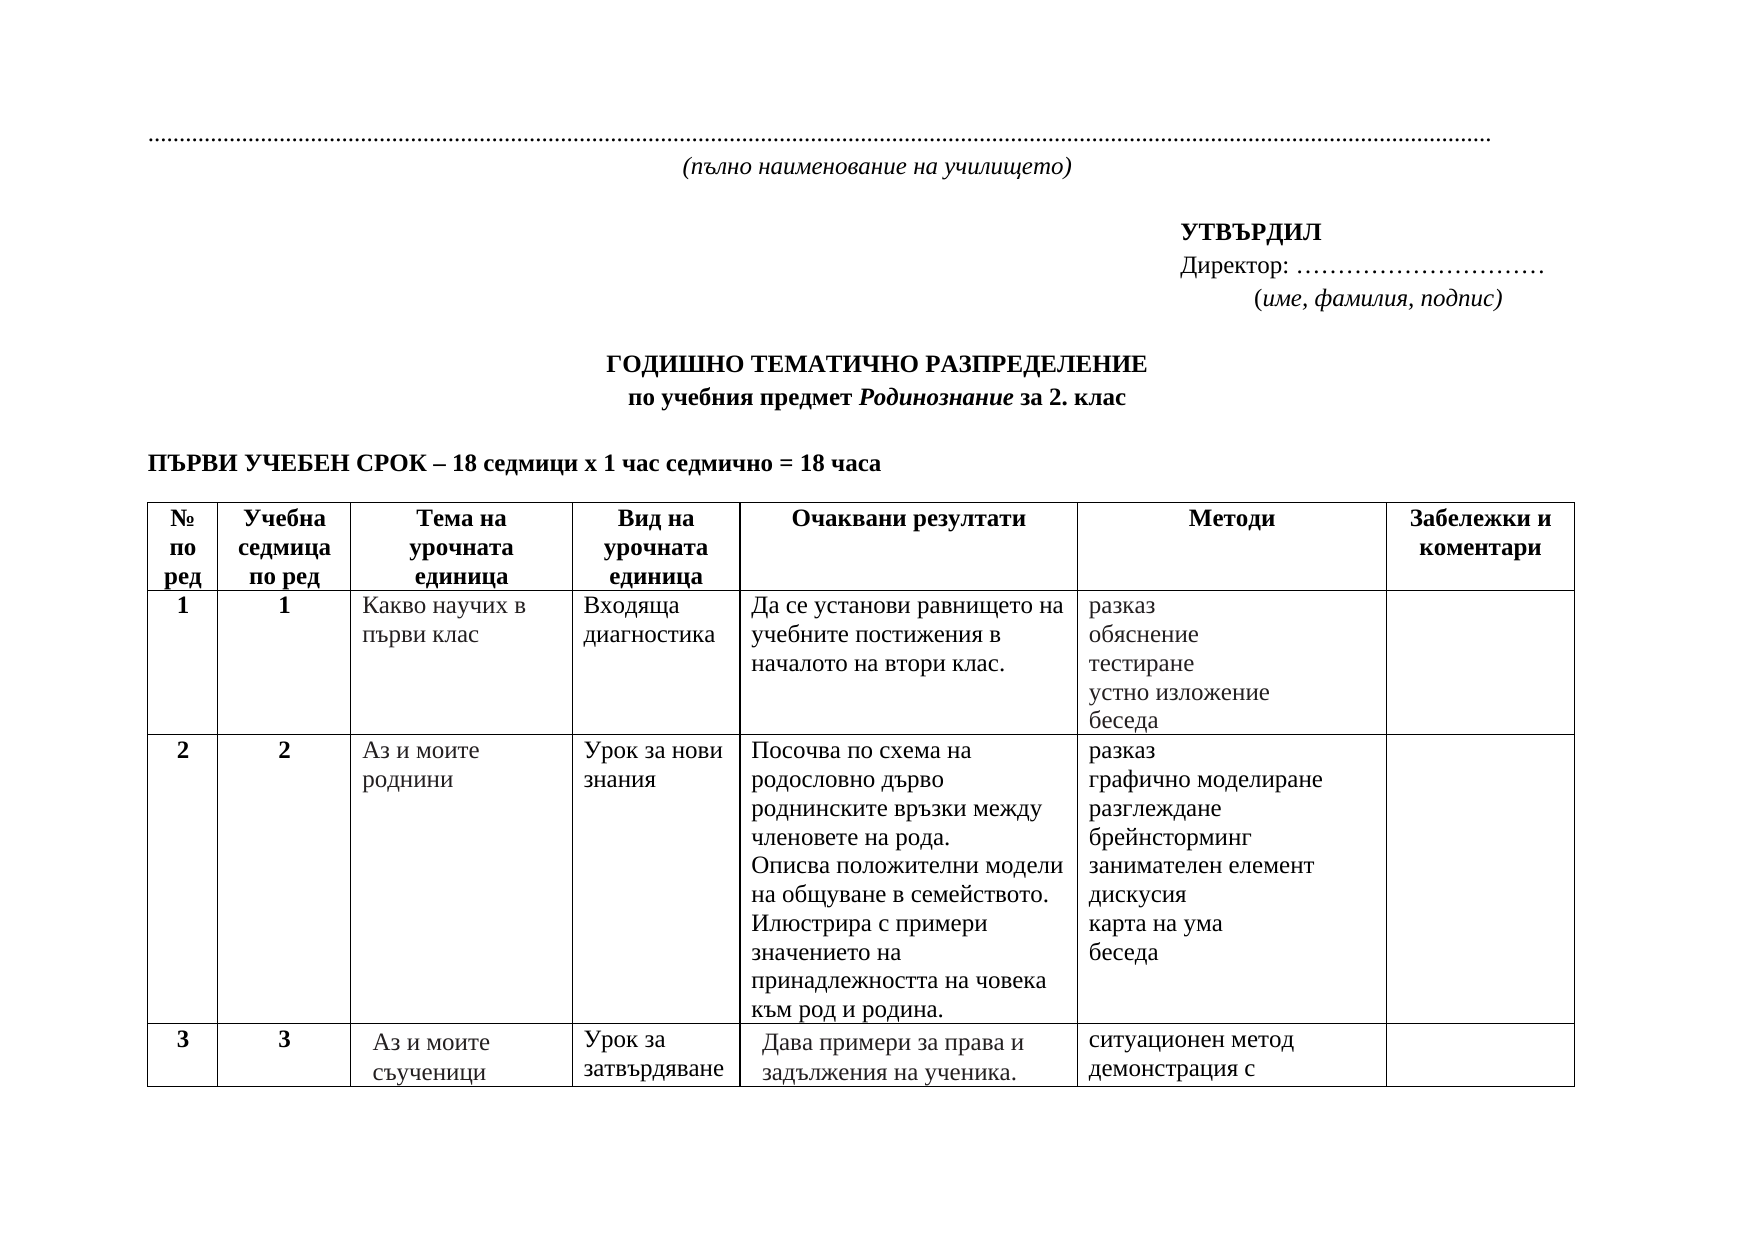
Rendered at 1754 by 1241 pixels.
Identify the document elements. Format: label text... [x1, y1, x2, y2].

text Директор: ………………………… [1106, 250, 1606, 279]
text (име, фамилия, подпис) [1180, 283, 1606, 312]
text по учебния предмет Родинознание за 2. клас [148, 382, 1606, 411]
table_cell [1387, 735, 1574, 1023]
text ГОДИШНО ТЕМАТИЧНО РАЗПРЕДЕЛЕНИЕ [148, 349, 1606, 378]
text ....................................................................................................................................................................................................................... [148, 118, 1606, 147]
table_cell Посочва по схема на родословно дърво роднинските връзки между членовете на рода. Описва положителни модели на общуване в семейството. Илюстрира с примери значението на принадлежността на човека към род и родина. [741, 735, 1077, 1023]
table_header Тема на урочната единица [351, 503, 572, 589]
table_cell Какво научих в първи клас [351, 591, 572, 734]
table_header Учебна седмица по ред [218, 503, 350, 589]
table_cell 1 [148, 591, 217, 734]
text (пълно наименование на училището) [148, 151, 1606, 180]
table_header Забележки и коментари [1387, 503, 1574, 589]
table_cell 2 [218, 735, 350, 1023]
table_cell Урок за нови знания [573, 735, 739, 1023]
table_cell [1387, 591, 1574, 734]
text УТВЪРДИЛ [1106, 217, 1606, 246]
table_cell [741, 1024, 1077, 1086]
table_cell [1387, 1024, 1574, 1086]
text ПЪРВИ УЧЕБЕН СРОК – 18 седмици х 1 час седмично = 18 часа [148, 448, 1606, 477]
table_header Очаквани резултати [741, 503, 1077, 589]
table_cell Входяща диагностика [573, 591, 739, 734]
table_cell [573, 1024, 739, 1086]
table_cell Аз и моите роднини [351, 735, 572, 1023]
table_cell 3 [218, 1024, 350, 1086]
table_cell 2 [148, 735, 217, 1023]
table_cell разказ обяснение тестиране устно изложение беседа [1078, 591, 1386, 734]
table_cell Да се установи равнището на учебните постижения в началото на втори клас. [741, 591, 1077, 734]
table_cell разказ графично моделиране разглеждане брейнсторминг занимателен елемент дискусия карта на ума беседа [1078, 735, 1386, 1023]
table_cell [351, 1024, 572, 1086]
table_header Методи [1078, 503, 1386, 589]
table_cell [1078, 1024, 1386, 1086]
table_cell 1 [218, 591, 350, 734]
table_header Вид на урочната единица [573, 503, 739, 589]
table_cell 3 [148, 1024, 217, 1086]
table_header № по ред [148, 503, 217, 589]
